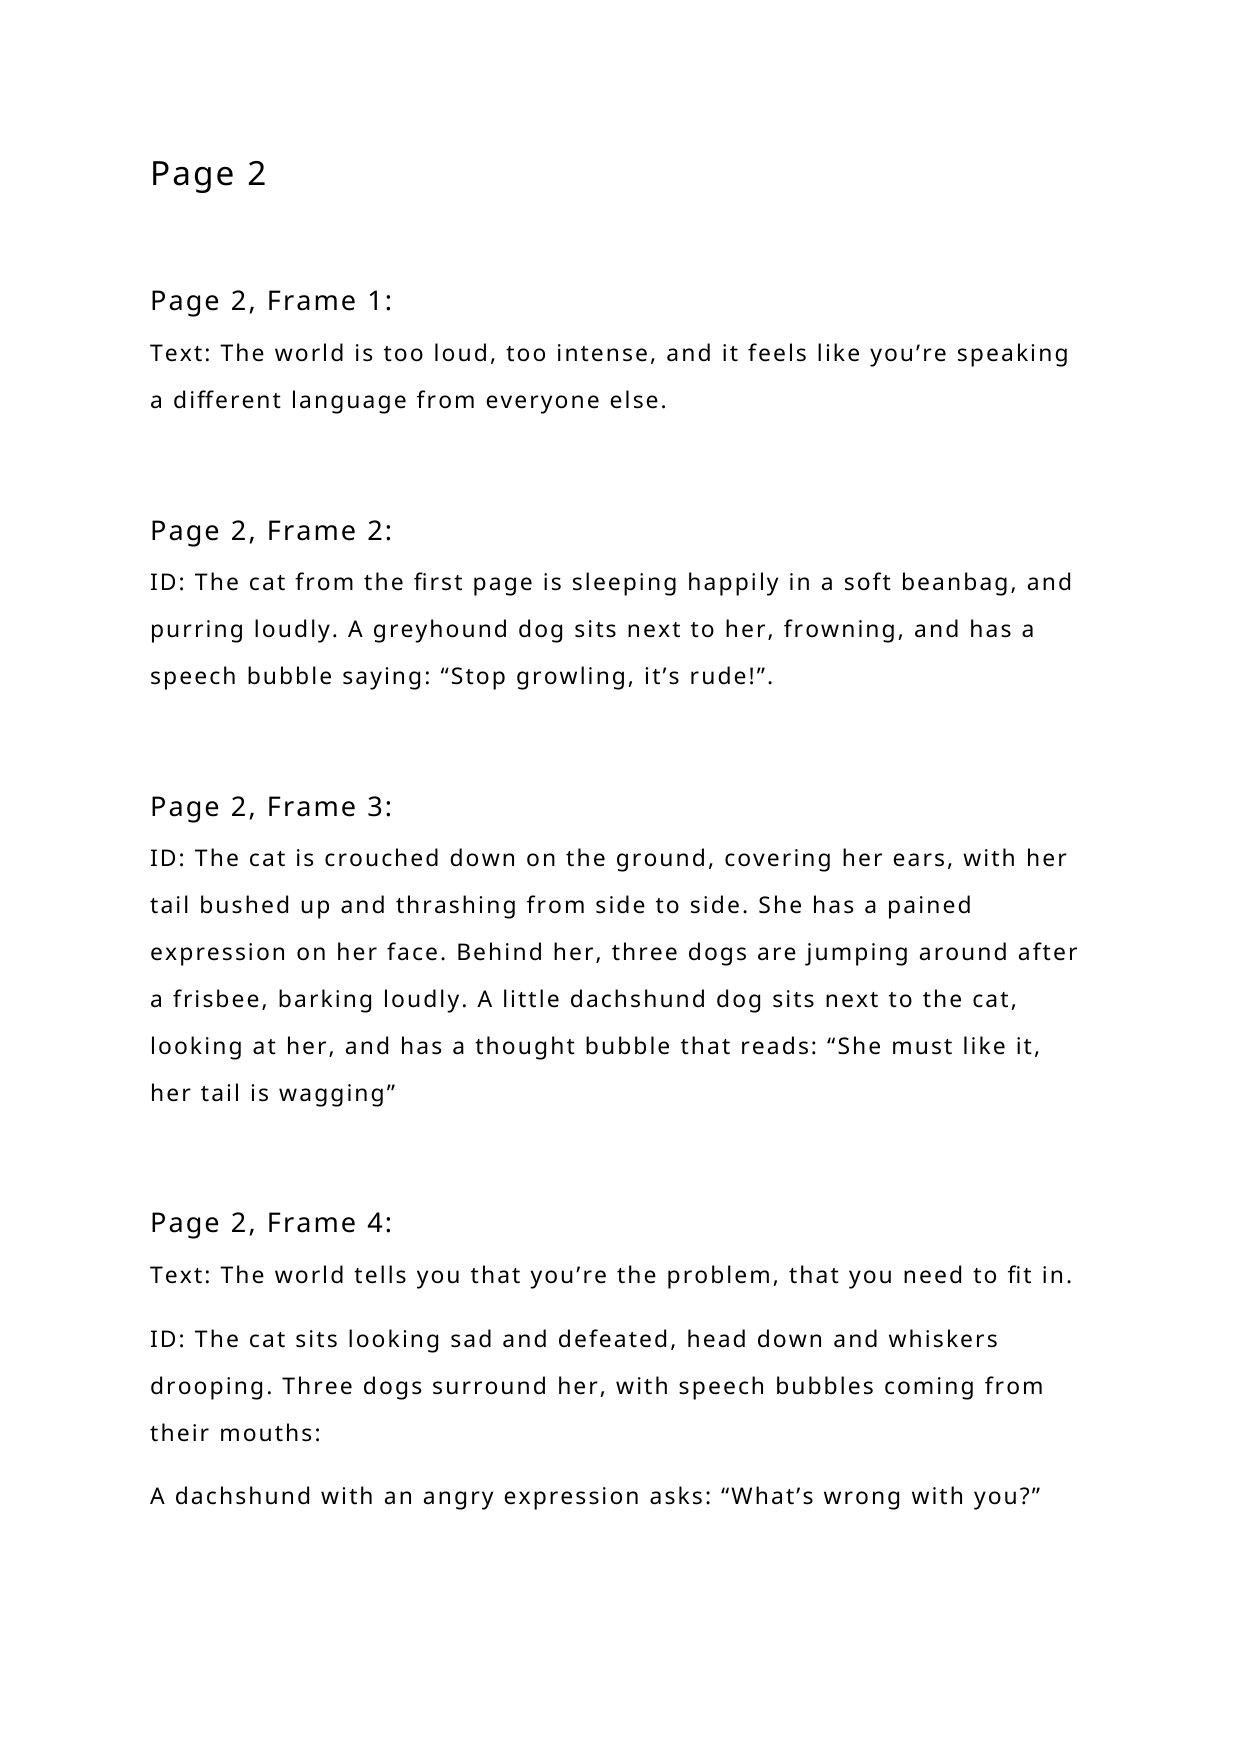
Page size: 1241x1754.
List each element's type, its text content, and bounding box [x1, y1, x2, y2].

text Text: The world tells you that you’re the problem, that you need to fit in. [150, 1259, 1090, 1290]
text ID: The cat from the first page is sleeping happily in a soft beanbag, and purring loudly. A greyhound dog sits next to her, frowning, and has a speech bubble saying: “Stop growling, it’s rude!”. [150, 566, 1090, 691]
subtitle Page 2, Frame 1: [150, 282, 1090, 318]
text ID: The cat sits looking sad and defeated, head down and whiskers drooping. Three dogs surround her, with speech bubbles coming from their mouths: [150, 1323, 1090, 1448]
subtitle Page 2, Frame 2: [150, 511, 1090, 548]
text ID: The cat is crouched down on the ground, covering her ears, with her tail bushed up and thrashing from side to side. She has a pained expression on her face. Behind her, three dogs are jumping around after a frisbee, barking loudly. A little dachshund dog sits next to the cat, looking at her, and has a thought bubble that reads: “She must like it, her tail is wagging” [150, 842, 1090, 1108]
subtitle Page 2 [150, 150, 1090, 195]
subtitle Page 2, Frame 3: [150, 787, 1090, 824]
text Text: The world is too loud, too intense, and it feels like you’re speaking a different language from everyone else. [150, 337, 1090, 415]
subtitle Page 2, Frame 4: [150, 1204, 1090, 1241]
text A dachshund with an angry expression asks: “What’s wrong with you?” [150, 1480, 1090, 1511]
